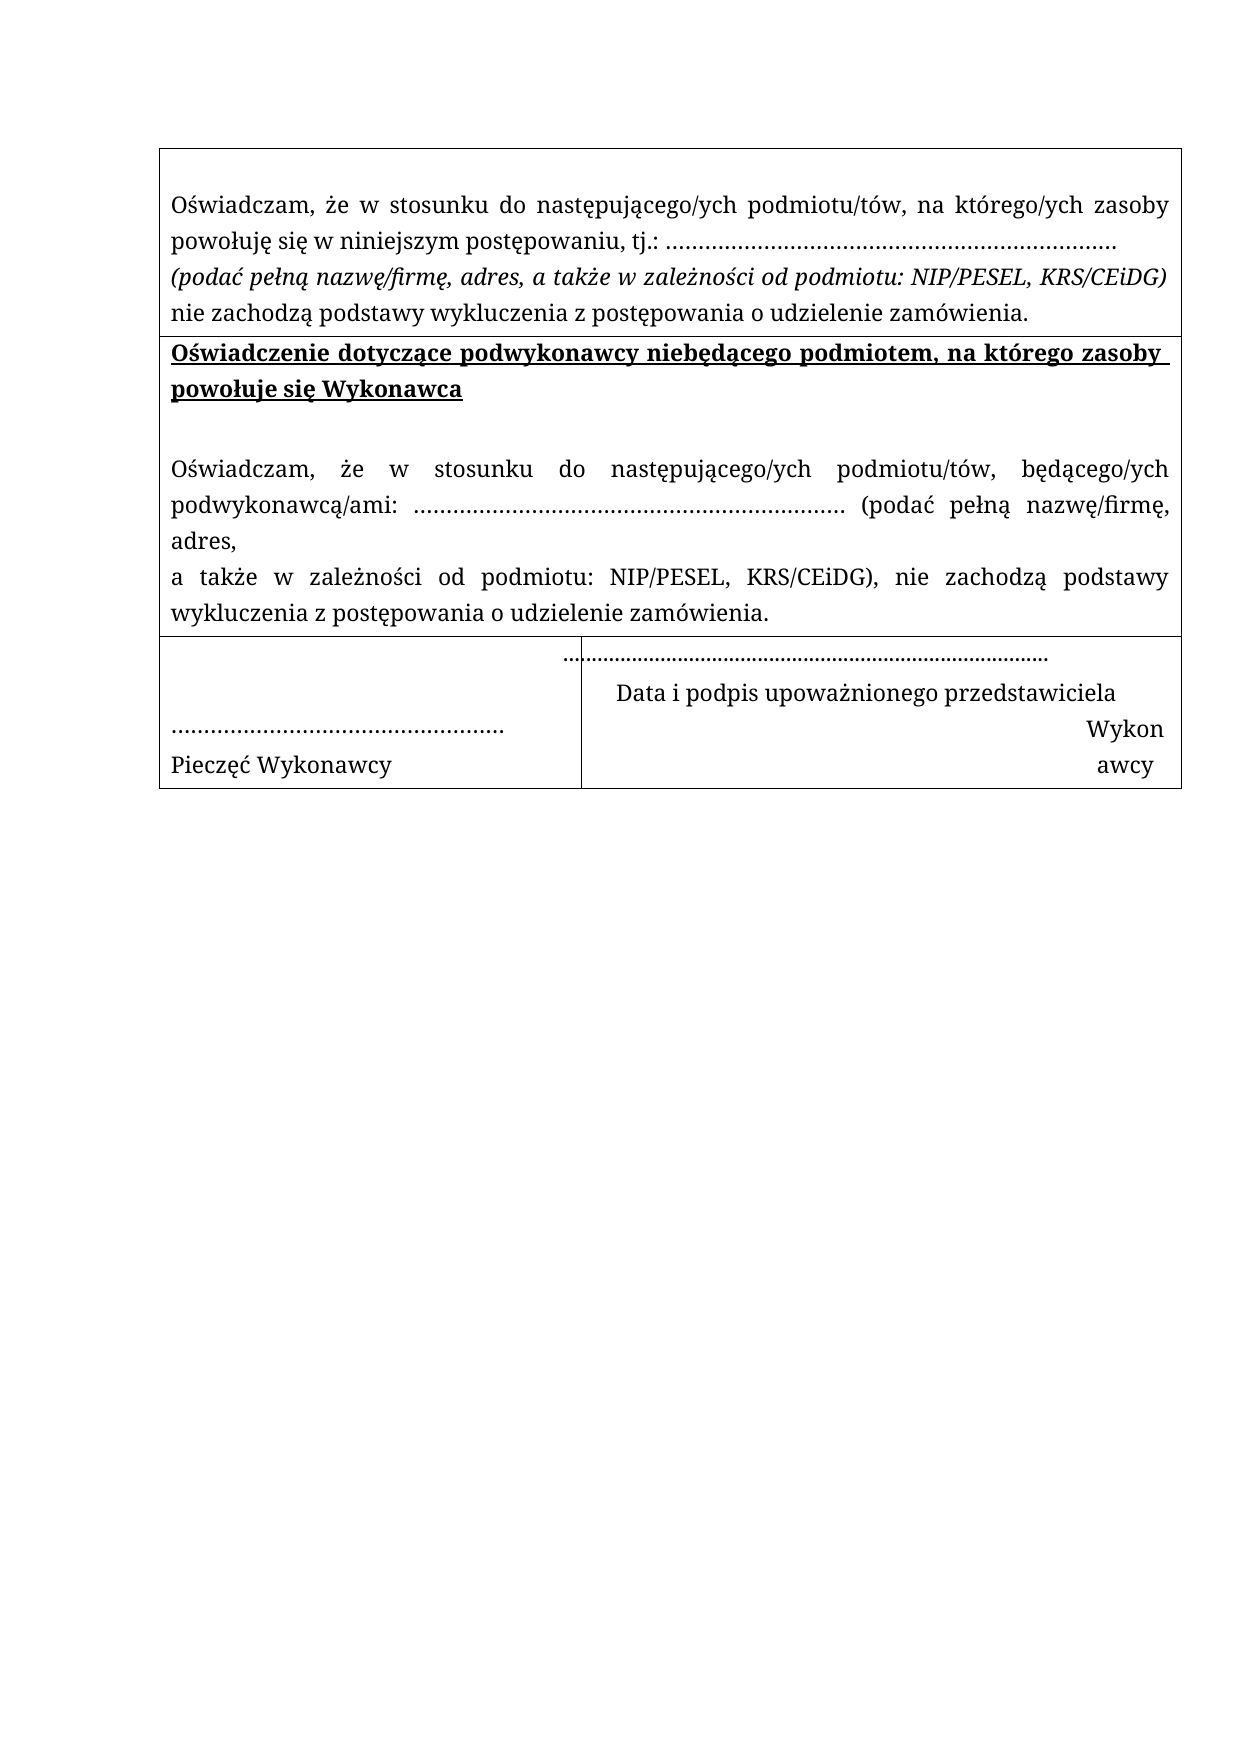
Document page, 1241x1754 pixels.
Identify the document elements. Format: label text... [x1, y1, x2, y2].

table_cell ..................................................................................... Data i podpis upoważnionego przedstawiciela Wykonawcy [582, 637, 1181, 788]
table_cell Oświadczenie dotyczące podwykonawcy niebędącego podmiotem, na którego zasoby powołuje się Wykonawca Oświadczam, że w stosunku do następującego/ych podmiotu/tów, będącego/ych podwykonawcą/ami: ………………………………………………………… (podać pełną nazwę/firmę, adres, a także w zależności od podmiotu: NIP/PESEL, KRS/CEiDG), nie zachodzą podstawy wykluczenia z postępowania o udzielenie zamówienia. [160, 337, 1181, 636]
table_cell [160, 149, 1181, 336]
table_cell …………………………………………… Pieczęć Wykonawcy [160, 637, 581, 788]
